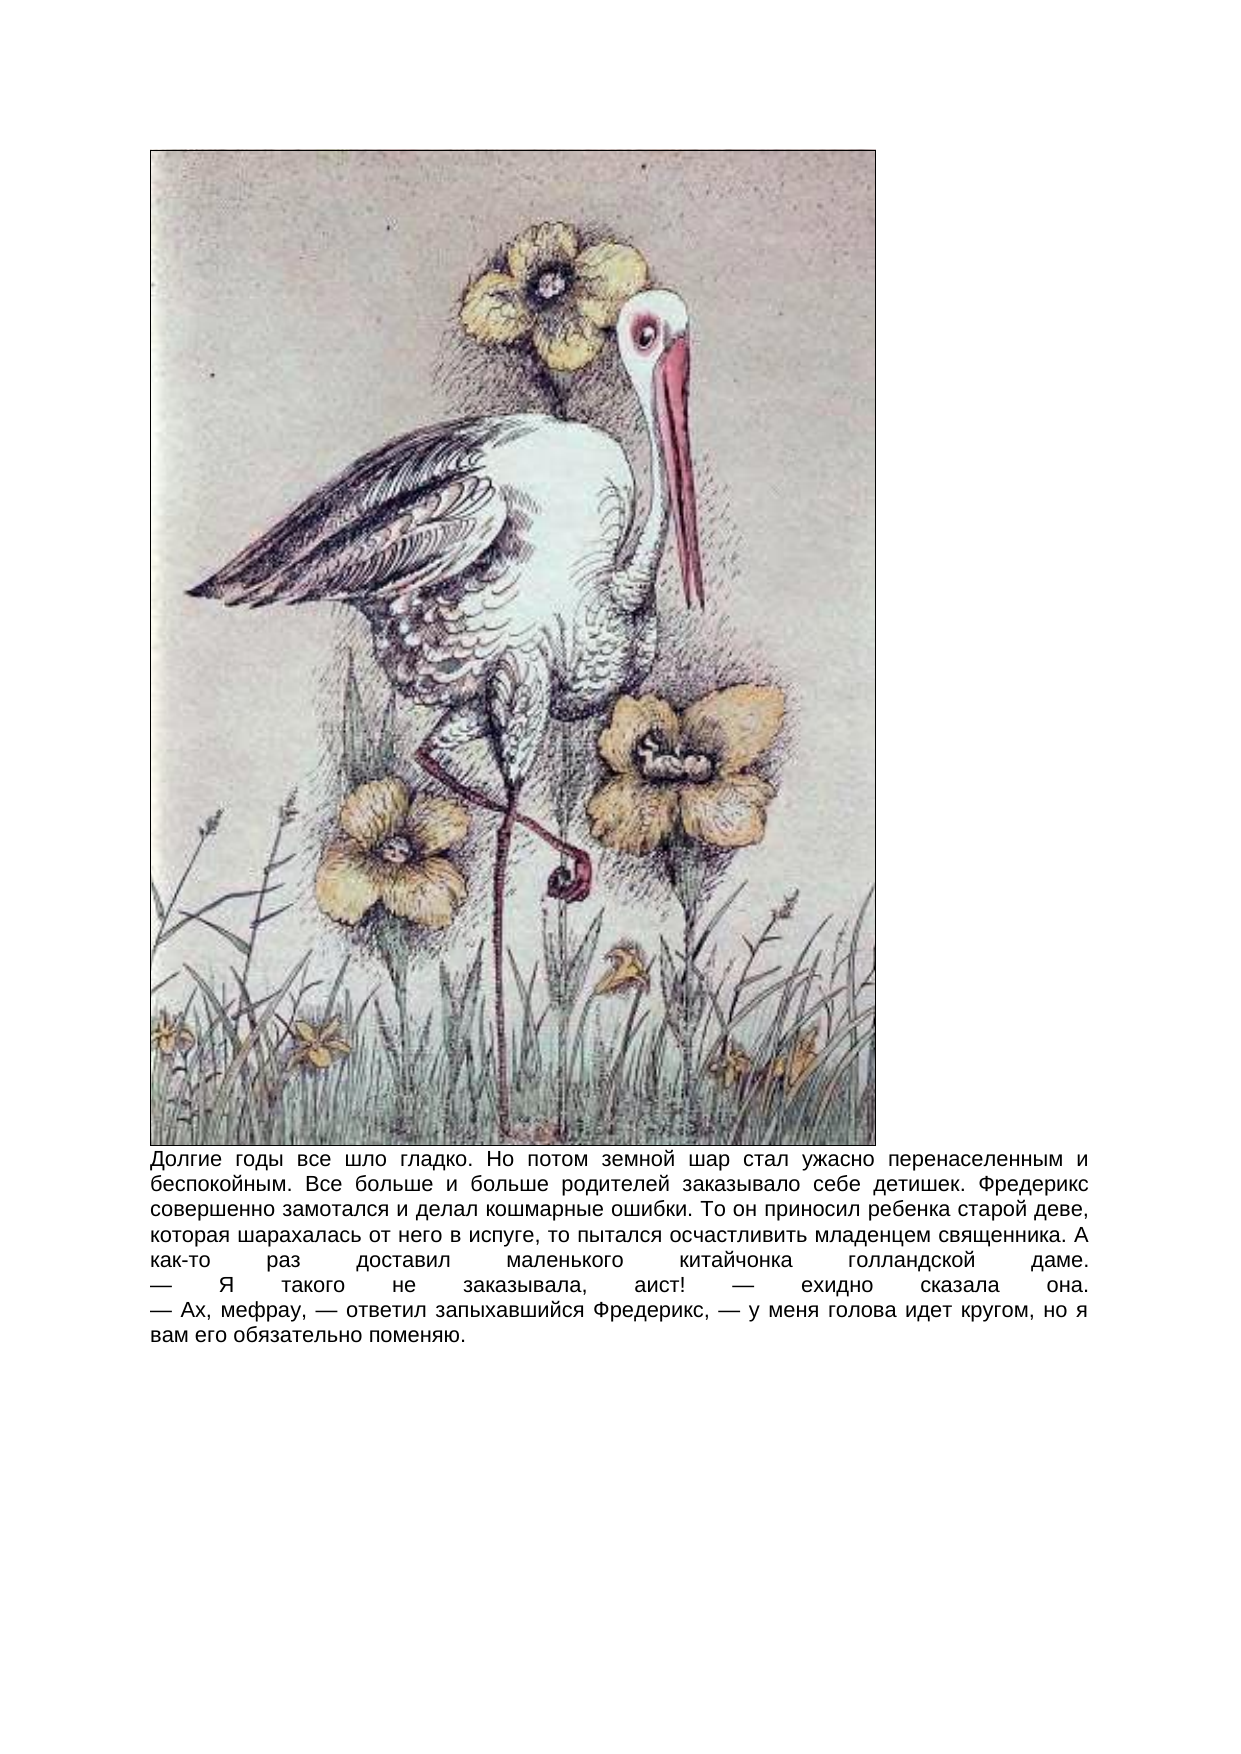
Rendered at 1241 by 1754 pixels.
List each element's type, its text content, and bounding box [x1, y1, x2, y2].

picture [151, 151, 875, 1145]
text Долгие годы все шло гладко. Но потом земной шар стал ужасно перенаселенным и беспокойным. Все больше и больше родителей заказывало себе детишек. Фредерикс совершенно замотался и делал кошмарные ошибки. То он приносил ребенка старой деве, которая шарахалась от него в испуге, то пытался осчастливить младенцем священника. А как-то раз доставил маленького китайчонка голландской даме.— Я такого не заказывала, аист! — ехидно сказала она.— Ах, мефрау, — ответил запыхавшийся Фредерикс, — у меня голова идет кругом, но я вам его обязательно поменяю. [150, 1146, 1090, 1348]
